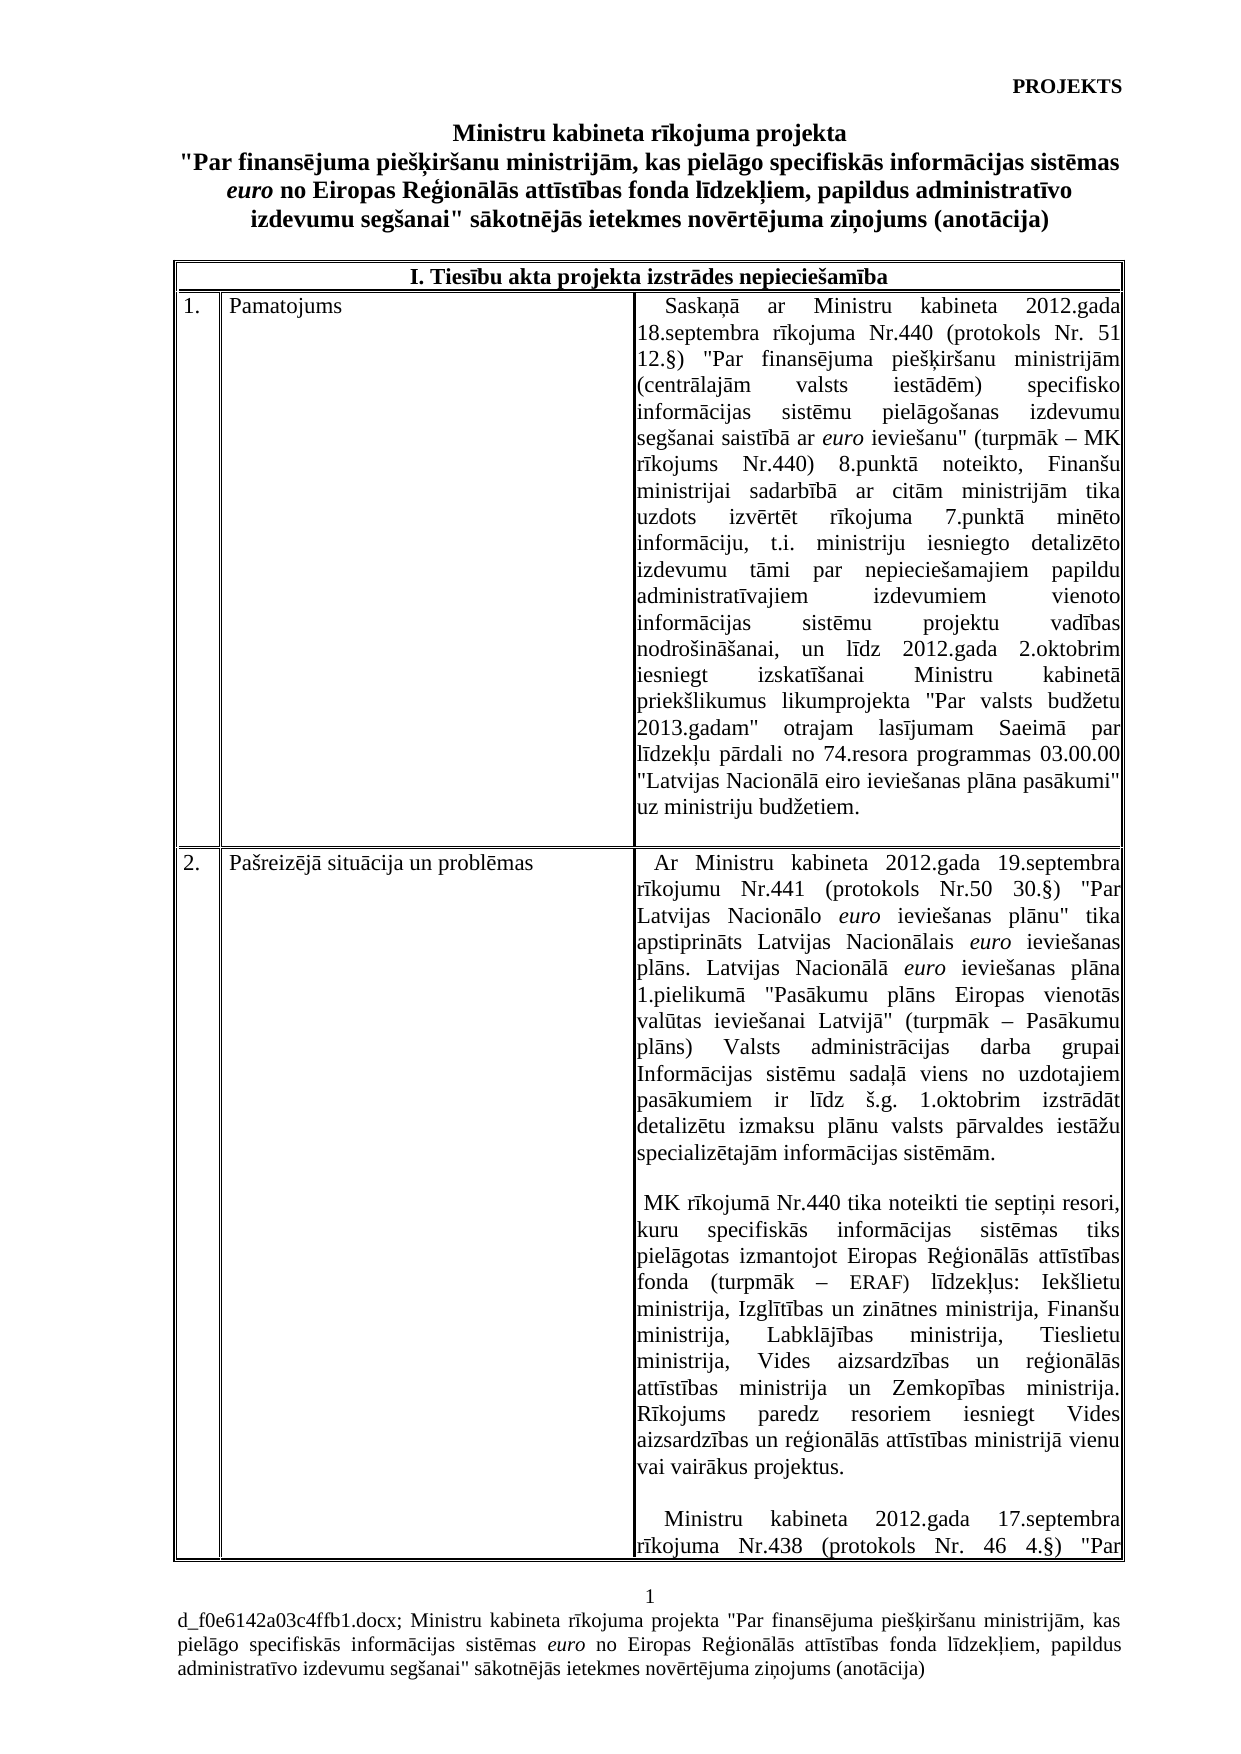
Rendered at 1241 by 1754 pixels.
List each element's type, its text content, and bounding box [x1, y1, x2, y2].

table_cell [221, 849, 634, 1558]
title Ministru kabineta rīkojuma projekta [177, 118, 1122, 147]
table_cell Pamatojums [222, 293, 633, 846]
table_cell Saskaņā ar Ministru kabineta 2012.gada 18.septembra rīkojuma Nr.440 (protokols Nr. 51 12.§) "Par finansējuma piešķiršanu ministrijām (centrālajām valsts iestādēm) specifisko informācijas sistēmu pielāgošanas izdevumu segšanai saistībā ar euro ieviešanu" (turpmāk – MK rīkojums Nr.440) 8.punktā noteikto, Finanšu ministrijai sadarbībā ar citām ministrijām tika uzdots izvērtēt rīkojuma 7.punktā minēto informāciju, t.i. ministriju iesniegto detalizēto izdevumu tāmi par nepieciešamajiem papildu administratīvajiem izdevumiem vienoto informācijas sistēmu projektu vadības nodrošināšanai, un līdz 2012.gada 2.oktobrim iesniegt izskatīšanai Ministru kabinetā priekšlikumus likumprojekta "Par valsts budžetu 2013.gadam" otrajam lasījumam Saeimā par līdzekļu pārdali no 74.resora programmas 03.00.00 "Latvijas Nacionālā eiro ieviešanas plāna pasākumi" uz ministriju budžetiem. [636, 289, 1122, 846]
table_cell 1. [177, 289, 219, 846]
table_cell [634, 846, 1123, 1558]
table_cell 2. [175, 846, 221, 1558]
table_header I. Tiesību akta projekta izstrādes nepieciešamība [177, 263, 1121, 289]
text "Par finansējuma piešķiršanu ministrijām, kas pielāgo specifiskās informācijas sistēmas euro no Eiropas Reģionālās attīstības fonda līdzekļiem, papildus administratīvo izdevumu segšanai" sākotnējās ietekmes novērtējuma ziņojums (anotācija) [177, 147, 1122, 233]
